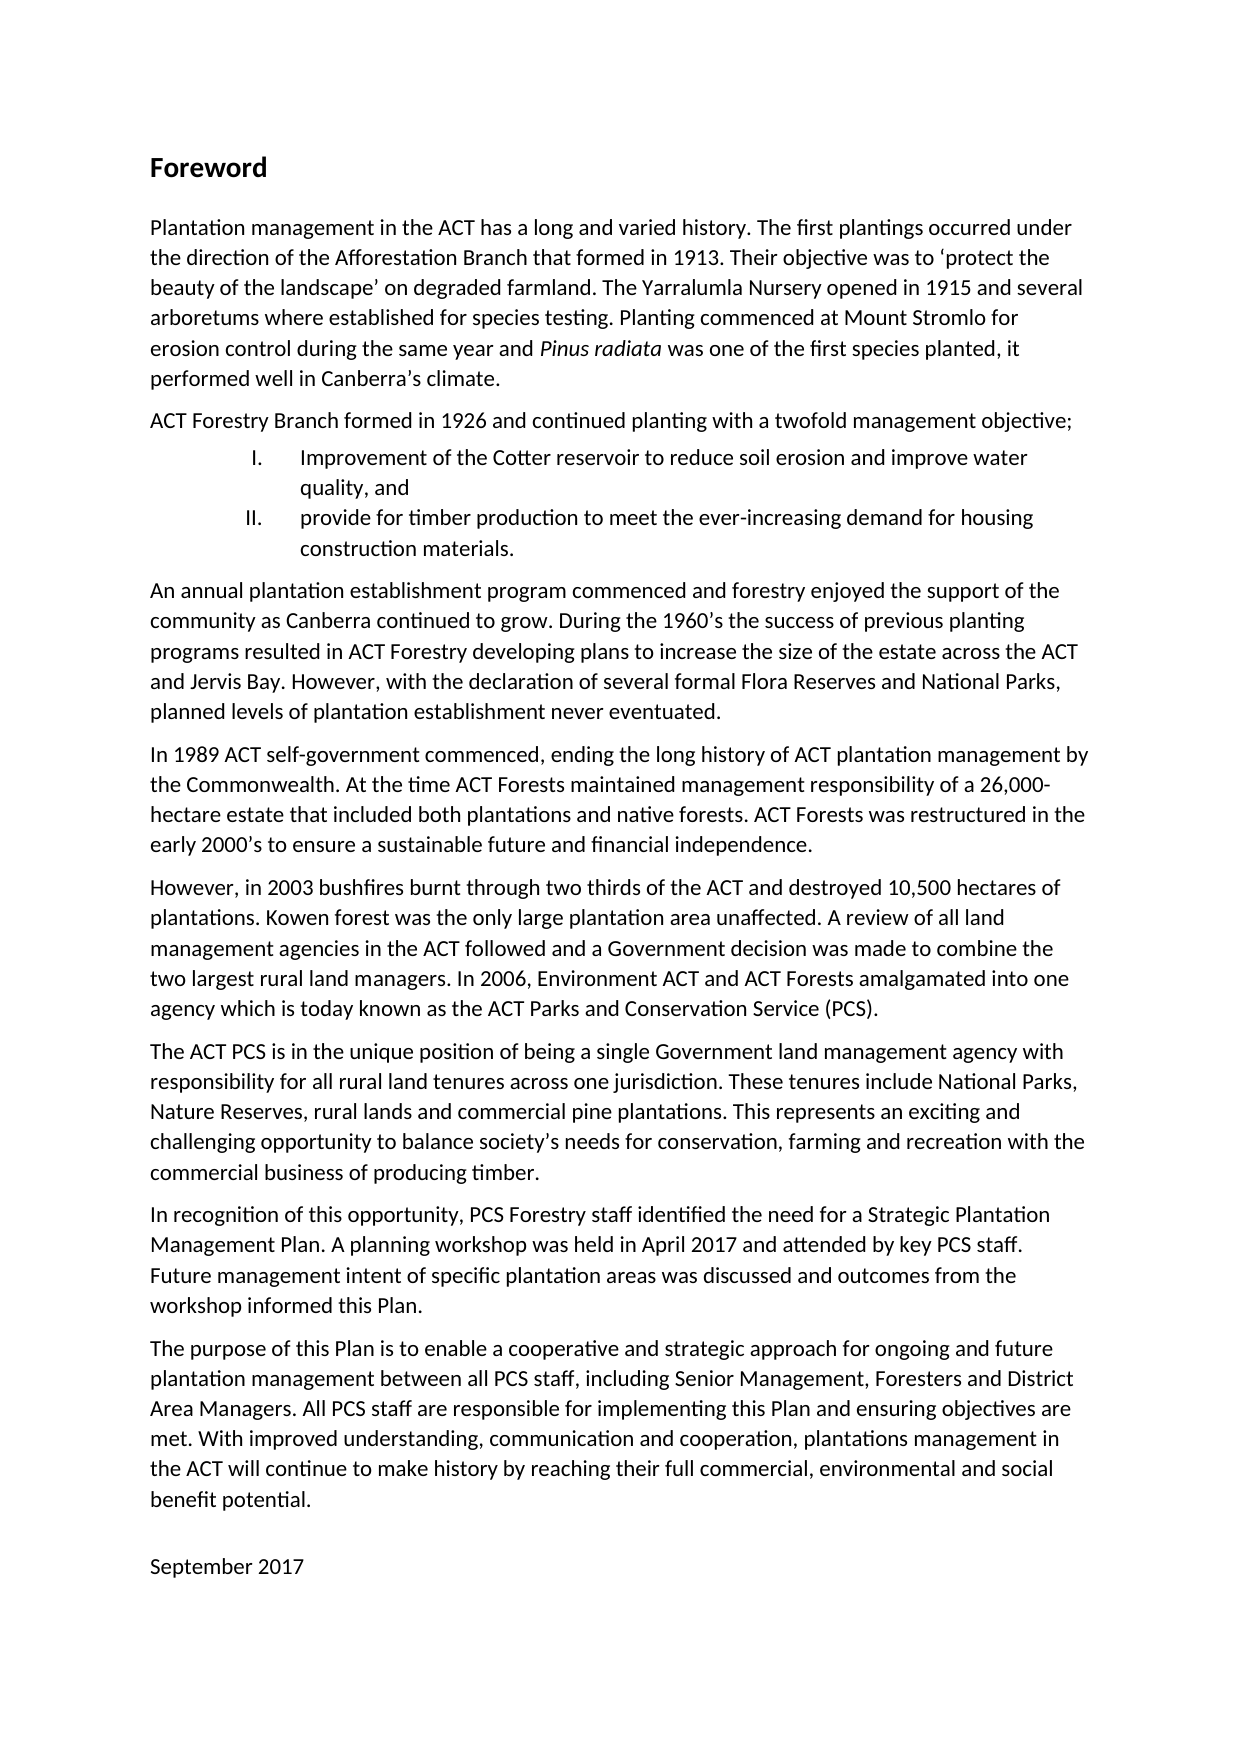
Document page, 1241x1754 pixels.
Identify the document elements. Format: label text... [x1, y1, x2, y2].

text An annual plantation establishment program commenced and forestry enjoyed the support of the community as Canberra continued to grow. During the 1960’s the success of previous planting programs resulted in ACT Forestry developing plans to increase the size of the estate across the ACT and Jervis Bay. However, with the declaration of several formal Flora Reserves and National Parks, planned levels of plantation establishment never eventuated. [150, 576, 1090, 725]
text In recognition of this opportunity, PCS Forestry staff identified the need for a Strategic Plantation Management Plan. A planning workshop was held in April 2017 and attended by key PCS staff. Future management intent of specific plantation areas was discussed and outcomes from the workshop informed this Plan. [150, 1200, 1090, 1319]
text September 2017 [150, 1552, 1090, 1581]
list Improvement of the Cotter reservoir to reduce soil erosion and improve water quality, and [262, 443, 1090, 501]
text ACT Forestry Branch formed in 1926 and continued planting with a twofold management objective; [150, 407, 1090, 435]
list provide for timber production to meet the ever-increasing demand for housing construction materials. [262, 503, 1090, 562]
text However, in 2003 bushfires burnt through two thirds of the ACT and destroyed 10,500 hectares of plantations. Kowen forest was the only large plantation area unaffected. A review of all land management agencies in the ACT followed and a Government decision was made to combine the two largest rural land managers. In 2006, Environment ACT and ACT Forests amalgamated into one agency which is today known as the ACT Parks and Conservation Service (PCS). [150, 873, 1090, 1022]
text Foreword [150, 149, 1090, 184]
text In 1989 ACT self-government commenced, ending the long history of ACT plantation management by the Commonwealth. At the time ACT Forests maintained management responsibility of a 26,000-hectare estate that included both plantations and native forests. ACT Forests was restructured in the early 2000’s to ensure a sustainable future and financial independence. [150, 740, 1090, 859]
text Plantation management in the ACT has a long and varied history. The first plantings occurred under the direction of the Afforestation Branch that formed in 1913. Their objective was to ‘protect the beauty of the landscape’ on degraded farmland. The Yarralumla Nursery opened in 1915 and several arboretums where established for species testing. Planting commenced at Mount Stromlo for erosion control during the same year and Pinus radiata was one of the first species planted, it performed well in Canberra’s climate. [150, 213, 1090, 392]
text The purpose of this Plan is to enable a cooperative and strategic approach for ongoing and future plantation management between all PCS staff, including Senior Management, Foresters and District Area Managers. All PCS staff are responsible for implementing this Plan and ensuring objectives are met. With improved understanding, communication and cooperation, plantations management in the ACT will continue to make history by reaching their full commercial, environmental and social benefit potential. [150, 1334, 1090, 1513]
text The ACT PCS is in the unique position of being a single Government land management agency with responsibility for all rural land tenures across one jurisdiction. These tenures include National Parks, Nature Reserves, rural lands and commercial pine plantations. This represents an exciting and challenging opportunity to balance society’s needs for conservation, farming and recreation with the commercial business of producing timber. [150, 1037, 1090, 1186]
